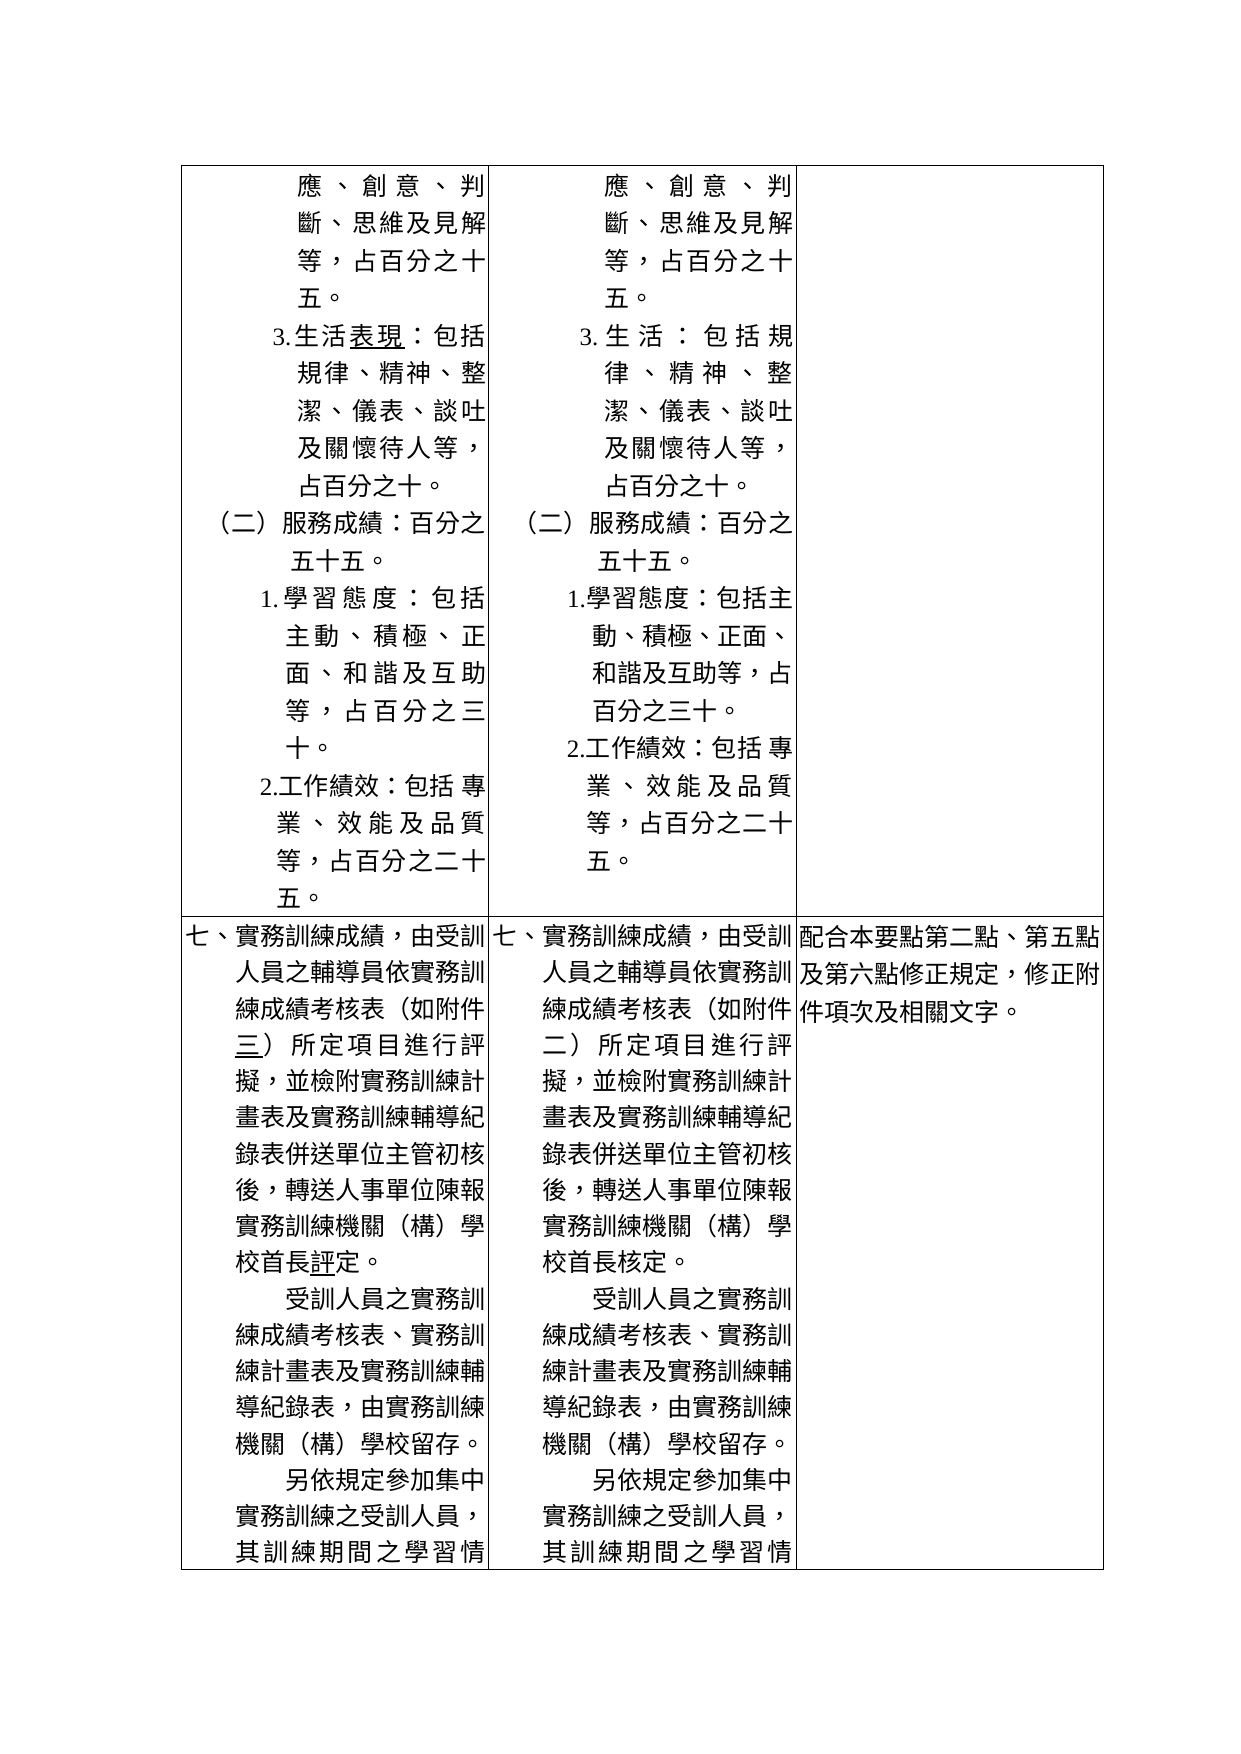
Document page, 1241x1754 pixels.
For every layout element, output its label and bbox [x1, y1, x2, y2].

table_cell [489, 917, 796, 1569]
table_cell [797, 917, 1103, 1569]
table_cell [489, 166, 796, 916]
table_cell [797, 166, 1103, 916]
table_cell [182, 917, 488, 1569]
table_cell [182, 166, 488, 916]
